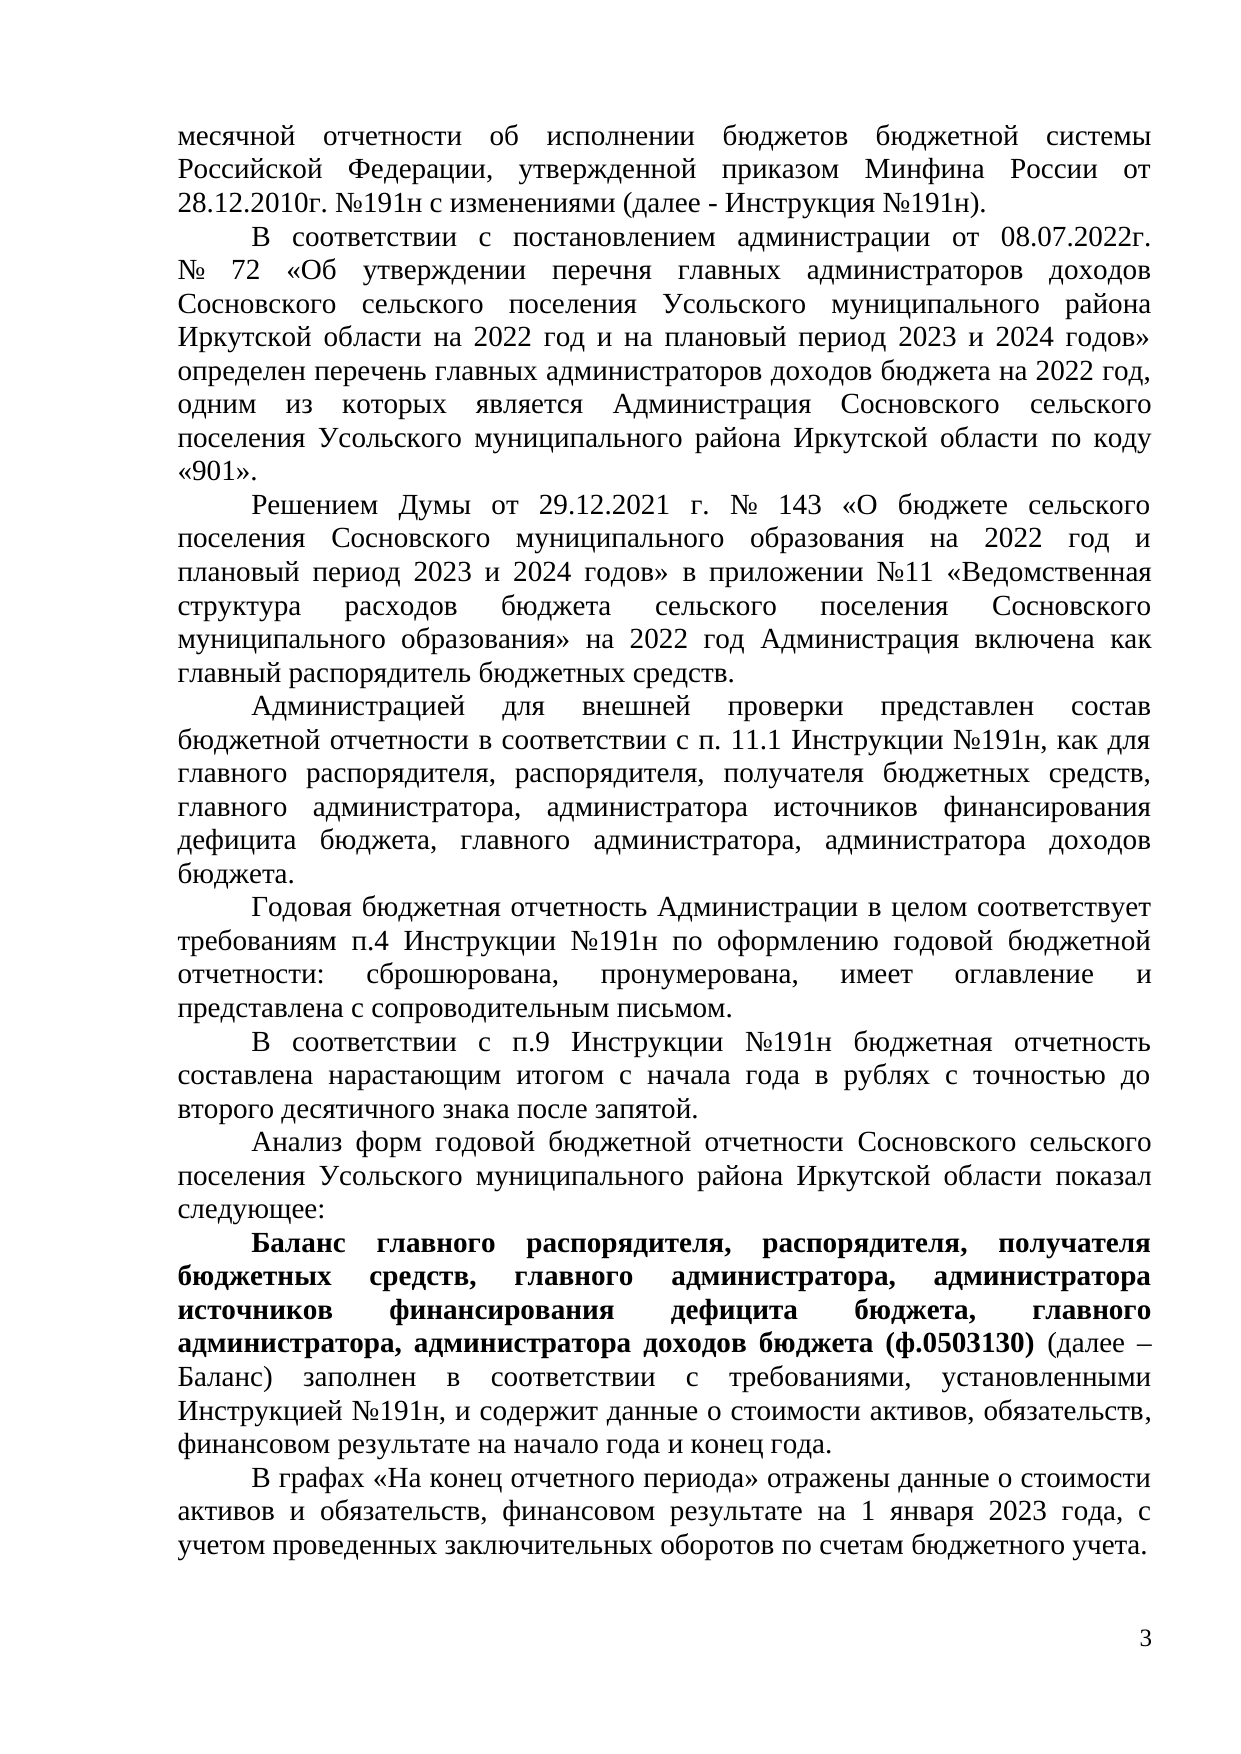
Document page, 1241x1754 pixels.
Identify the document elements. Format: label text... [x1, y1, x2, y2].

text Анализ форм годовой бюджетной отчетности Сосновского сельского поселения Усольского муниципального района Иркутской области показал следующее: [177, 1124, 857, 1158]
text В соответствии с постановлением администрации от 08.07.2022г. № 72 «Об утверждении перечня главных администраторов доходов Сосновского сельского поселения Усольского муниципального района Иркутской области на 2022 год и на плановый период 2023 и 2024 годов» определен перечень главных администраторов доходов бюджета на 2022 год, одним из которых является Администрация Сосновского сельского поселения Усольского муниципального района Иркутской области по коду «901». [177, 219, 1152, 487]
text Годовая бюджетная отчетность Администрации в целом соответствует требованиям п.4 Инструкции №191н по оформлению годовой бюджетной отчетности: сброшюрована, пронумерована, имеет оглавление и представлена с сопроводительным письмом. [177, 889, 1152, 1024]
text В графах «На конец отчетного периода» отражены данные о стоимости активов и обязательств, финансовом результате на 1 января 2023 года, с учетом проведенных заключительных оборотов по счетам бюджетного учета. [177, 1460, 1152, 1560]
text Администрацией для внешней проверки представлен состав бюджетной отчетности в соответствии с п. 11.1 Инструкции №191н, как для главного распорядителя, распорядителя, получателя бюджетных средств, главного администратора, администратора источников финансирования дефицита бюджета, главного администратора, администратора доходов бюджета. [177, 688, 1152, 889]
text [177, 118, 1152, 219]
text Анализ форм годовой бюджетной отчетности Сосновского сельского поселения Усольского муниципального района Иркутской области показал следующее: [177, 1158, 1152, 1225]
text Баланс главного распорядителя, распорядителя, получателя бюджетных средств, главного администратора, администратора источников финансирования дефицита бюджета, главного администратора, администратора доходов бюджета (ф.0503130) (далее – Баланс) заполнен в соответствии с требованиями, установленными Инструкцией №191н, и содержит данные о стоимости активов, обязательств, финансовом результате на начало года и конец года. [177, 1225, 1152, 1460]
text В соответствии с п.9 Инструкции №191н бюджетная отчетность составлена нарастающим итогом с начала года в рублях с точностью до второго десятичного знака после запятой. [177, 1024, 1152, 1124]
text Решением Думы от 29.12.2021 г. № 143 «О бюджете сельского поселения Сосновского муниципального образования на 2022 год и плановый период 2023 и 2024 годов» в приложении №11 «Ведомственная структура расходов бюджета сельского поселения Сосновского муниципального образования» на 2022 год Администрация включена как главный распорядитель бюджетных средств. [177, 487, 1152, 688]
